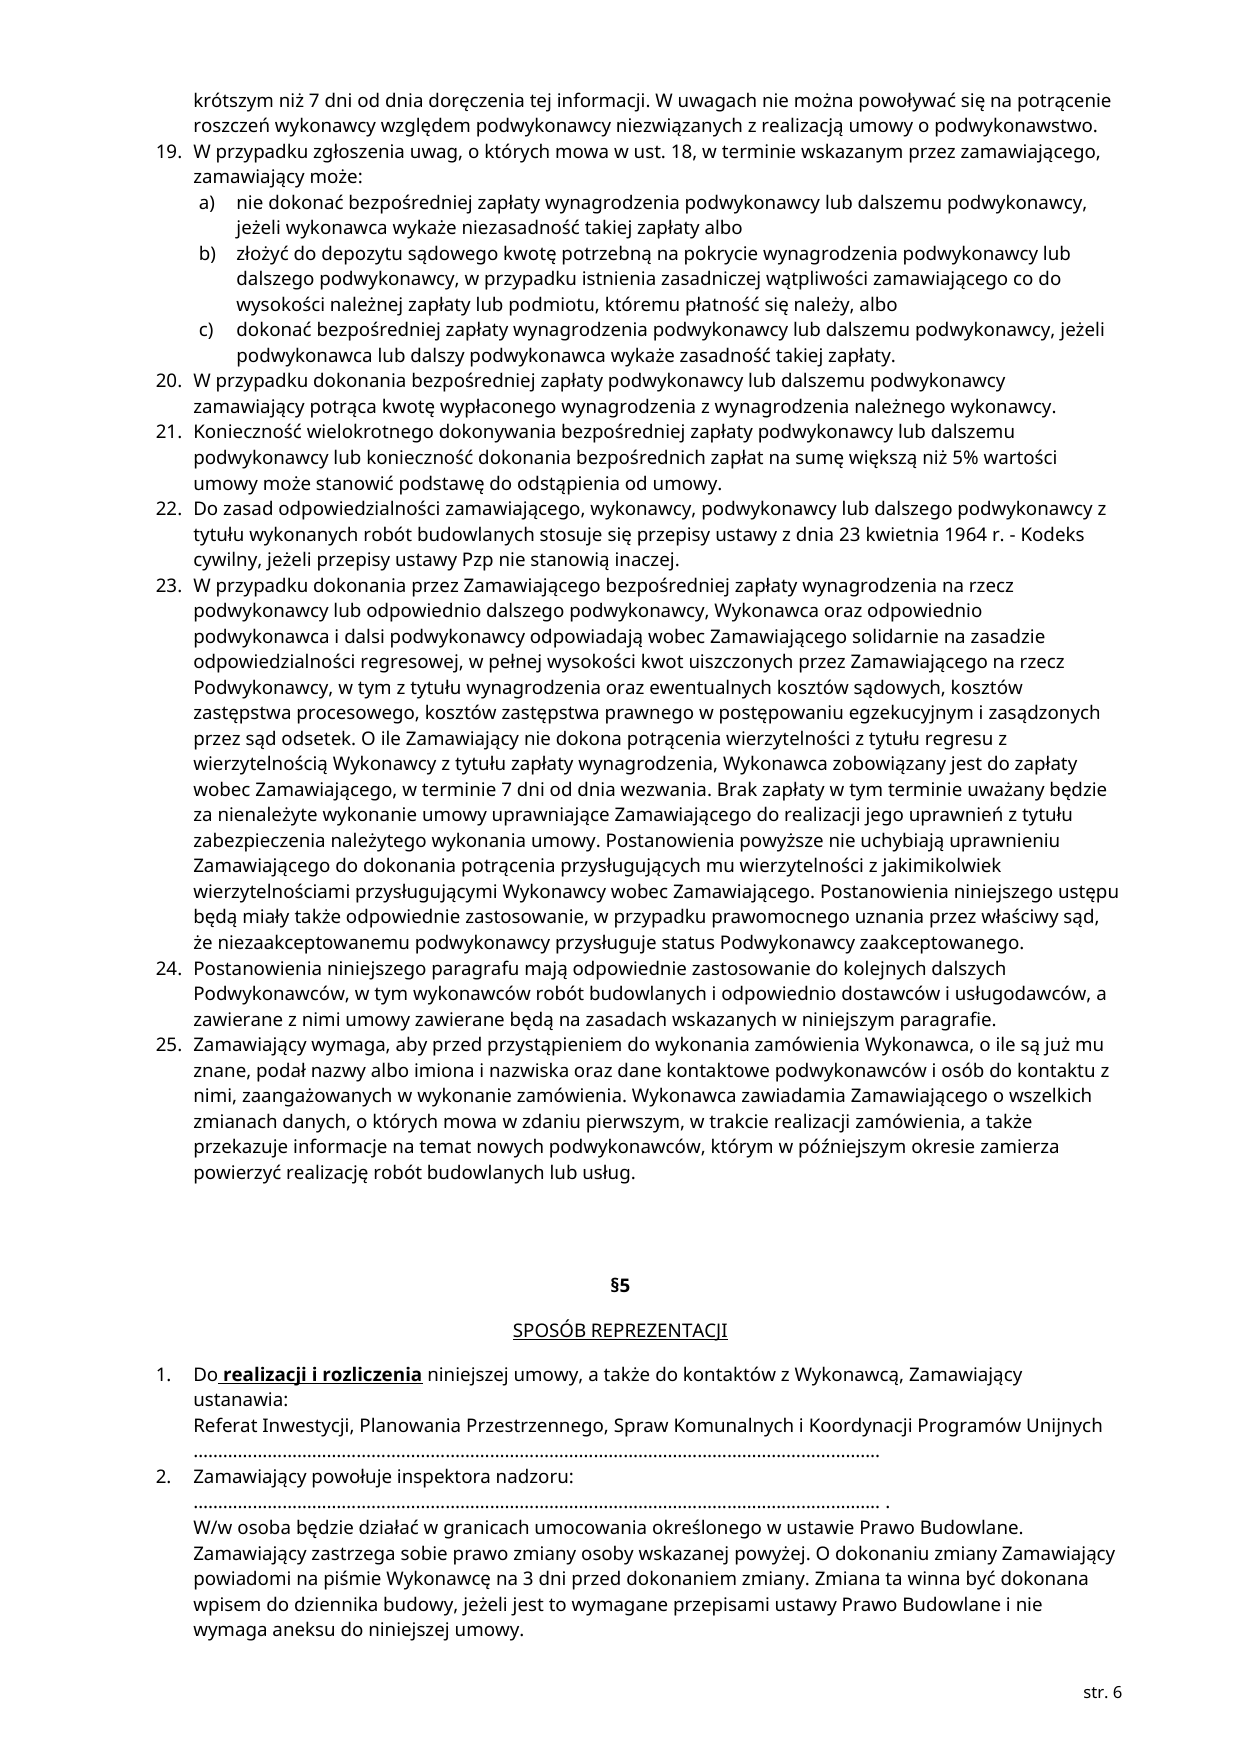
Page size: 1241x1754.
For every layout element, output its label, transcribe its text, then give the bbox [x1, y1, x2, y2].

list dokonać bezpośredniej zapłaty wynagrodzenia podwykonawcy lub dalszemu podwykonawcy, jeżeli podwykonawca lub dalszy podwykonawca wykaże zasadność takiej zapłaty. [199, 317, 1122, 368]
list złożyć do depozytu sądowego kwotę potrzebną na pokrycie wynagrodzenia podwykonawcy lub dalszego podwykonawcy, w przypadku istnienia zasadniczej wątpliwości zamawiającego co do wysokości należnej zapłaty lub podmiotu, któremu płatność się należy, albo [199, 240, 1122, 317]
list W przypadku dokonania przez Zamawiającego bezpośredniej zapłaty wynagrodzenia na rzecz podwykonawcy lub odpowiednio dalszego podwykonawcy, Wykonawca oraz odpowiednio podwykonawca i dalsi podwykonawcy odpowiadają wobec Zamawiającego solidarnie na zasadzie odpowiedzialności regresowej, w pełnej wysokości kwot uiszczonych przez Zamawiającego na rzecz Podwykonawcy, w tym z tytułu wynagrodzenia oraz ewentualnych kosztów sądowych, kosztów zastępstwa procesowego, kosztów zastępstwa prawnego w postępowaniu egzekucyjnym i zasądzonych przez sąd odsetek. O ile Zamawiający nie dokona potrącenia wierzytelności z tytułu regresu z wierzytelnością Wykonawcy z tytułu zapłaty wynagrodzenia, Wykonawca zobowiązany jest do zapłaty wobec Zamawiającego, w terminie 7 dni od dnia wezwania. Brak zapłaty w tym terminie uważany będzie za nienależyte wykonanie umowy uprawniające Zamawiającego do realizacji jego uprawnień z tytułu zabezpieczenia należytego wykonania umowy. Postanowienia powyższe nie uchybiają uprawnieniu Zamawiającego do dokonania potrącenia przysługujących mu wierzytelności z jakimikolwiek wierzytelnościami przysługującymi Wykonawcy wobec Zamawiającego. Postanowienia niniejszego ustępu będą miały także odpowiednie zastosowanie, w przypadku prawomocnego uznania przez właściwy sąd, że niezaakceptowanemu podwykonawcy przysługuje status Podwykonawcy zaakceptowanego. [156, 572, 1122, 955]
list nie dokonać bezpośredniej zapłaty wynagrodzenia podwykonawcy lub dalszemu podwykonawcy, jeżeli wykonawca wykaże niezasadność takiej zapłaty albo [199, 189, 1122, 240]
text §5 [118, 1273, 1122, 1298]
list Do zasad odpowiedzialności zamawiającego, wykonawcy, podwykonawcy lub dalszego podwykonawcy z tytułu wykonanych robót budowlanych stosuje się przepisy ustawy z dnia 23 kwietnia 1964 r. - Kodeks cywilny, jeżeli przepisy ustawy Pzp nie stanowią inaczej. [156, 495, 1122, 572]
list …………………………………………………………………………………………………………………………. . [193, 1489, 1122, 1514]
list Referat Inwestycji, Planowania Przestrzennego, Spraw Komunalnych i Koordynacji Programów Unijnych …………………………………………………………………………………………………………………………. [193, 1412, 1122, 1463]
list W przypadku zgłoszenia uwag, o których mowa w ust. 18, w terminie wskazanym przez zamawiającego, zamawiający może: [156, 138, 1122, 189]
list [156, 87, 1122, 138]
text SPOSÓB REPREZENTACJI [118, 1317, 1122, 1342]
list Zamawiający wymaga, aby przed przystąpieniem do wykonania zamówienia Wykonawca, o ile są już mu znane, podał nazwy albo imiona i nazwiska oraz dane kontaktowe podwykonawców i osób do kontaktu z nimi, zaangażowanych w wykonanie zamówienia. Wykonawca zawiadamia Zamawiającego o wszelkich zmianach danych, o których mowa w zdaniu pierwszym, w trakcie realizacji zamówienia, a także przekazuje informacje na temat nowych podwykonawców, którym w późniejszym okresie zamierza powierzyć realizację robót budowlanych lub usług. [156, 1031, 1122, 1184]
list W przypadku dokonania bezpośredniej zapłaty podwykonawcy lub dalszemu podwykonawcy zamawiający potrąca kwotę wypłaconego wynagrodzenia z wynagrodzenia należnego wykonawcy. [156, 368, 1122, 419]
list W/w osoba będzie działać w granicach umocowania określonego w ustawie Prawo Budowlane. Zamawiający zastrzega sobie prawo zmiany osoby wskazanej powyżej. O dokonaniu zmiany Zamawiający powiadomi na piśmie Wykonawcę na 3 dni przed dokonaniem zmiany. Zmiana ta winna być dokonana wpisem do dziennika budowy, jeżeli jest to wymagane przepisami ustawy Prawo Budowlane i nie wymaga aneksu do niniejszej umowy. [193, 1514, 1122, 1642]
list Konieczność wielokrotnego dokonywania bezpośredniej zapłaty podwykonawcy lub dalszemu podwykonawcy lub konieczność dokonania bezpośrednich zapłat na sumę większą niż 5% wartości umowy może stanowić podstawę do odstąpienia od umowy. [156, 419, 1122, 495]
list Zamawiający powołuje inspektora nadzoru: [156, 1463, 1122, 1489]
list Postanowienia niniejszego paragrafu mają odpowiednie zastosowanie do kolejnych dalszych Podwykonawców, w tym wykonawców robót budowlanych i odpowiednio dostawców i usługodawców, a zawierane z nimi umowy zawierane będą na zasadach wskazanych w niniejszym paragrafie. [156, 955, 1122, 1031]
list Do realizacji i rozliczenia niniejszej umowy, a także do kontaktów z Wykonawcą, Zamawiający ustanawia: [156, 1361, 1122, 1412]
